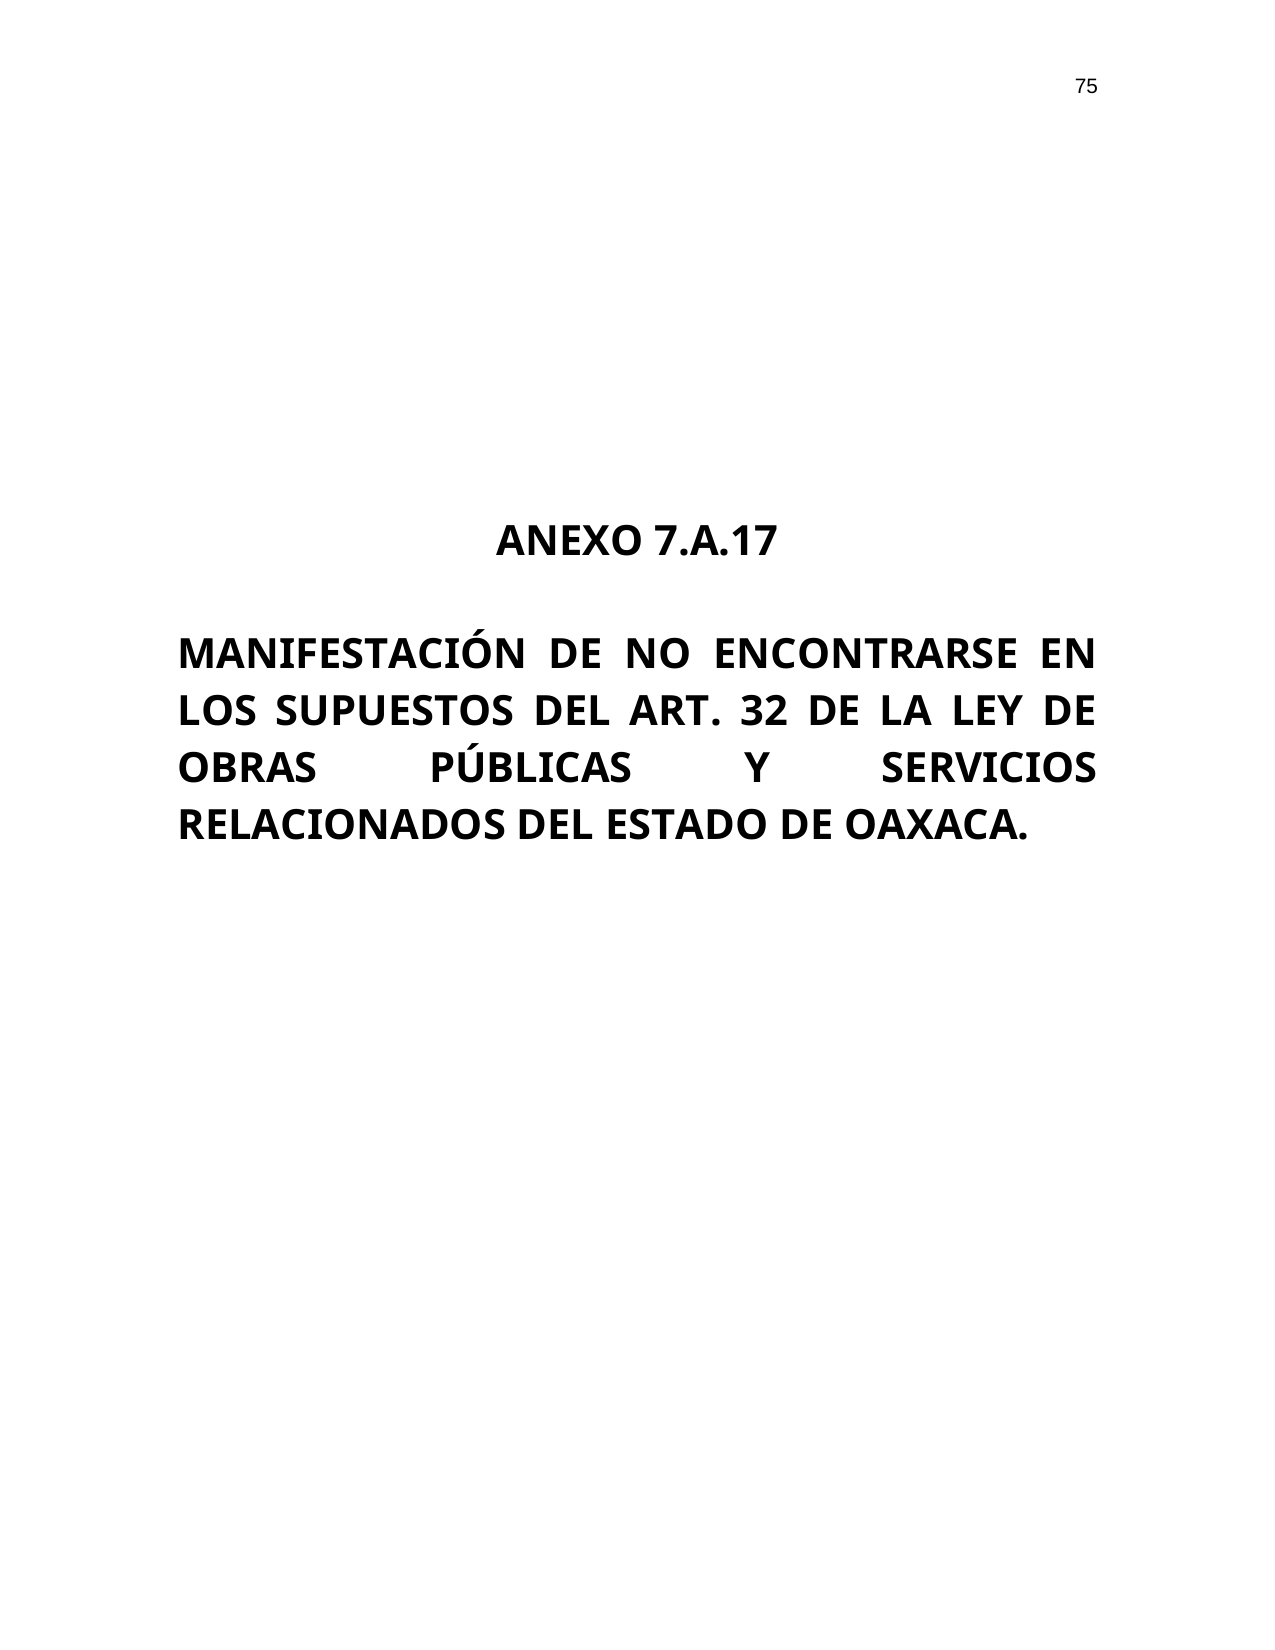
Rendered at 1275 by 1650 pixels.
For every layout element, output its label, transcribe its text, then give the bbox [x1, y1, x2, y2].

text MANIFESTACIÓN DE NO ENCONTRARSE EN LOS SUPUESTOS DEL ART. 32 DE LA LEY DE OBRAS PÚBLICAS Y SERVICIOS RELACIONADOS DEL ESTADO DE OAXACA. [177, 624, 1098, 851]
subtitle ANEXO 7.A.17 [177, 511, 1098, 567]
